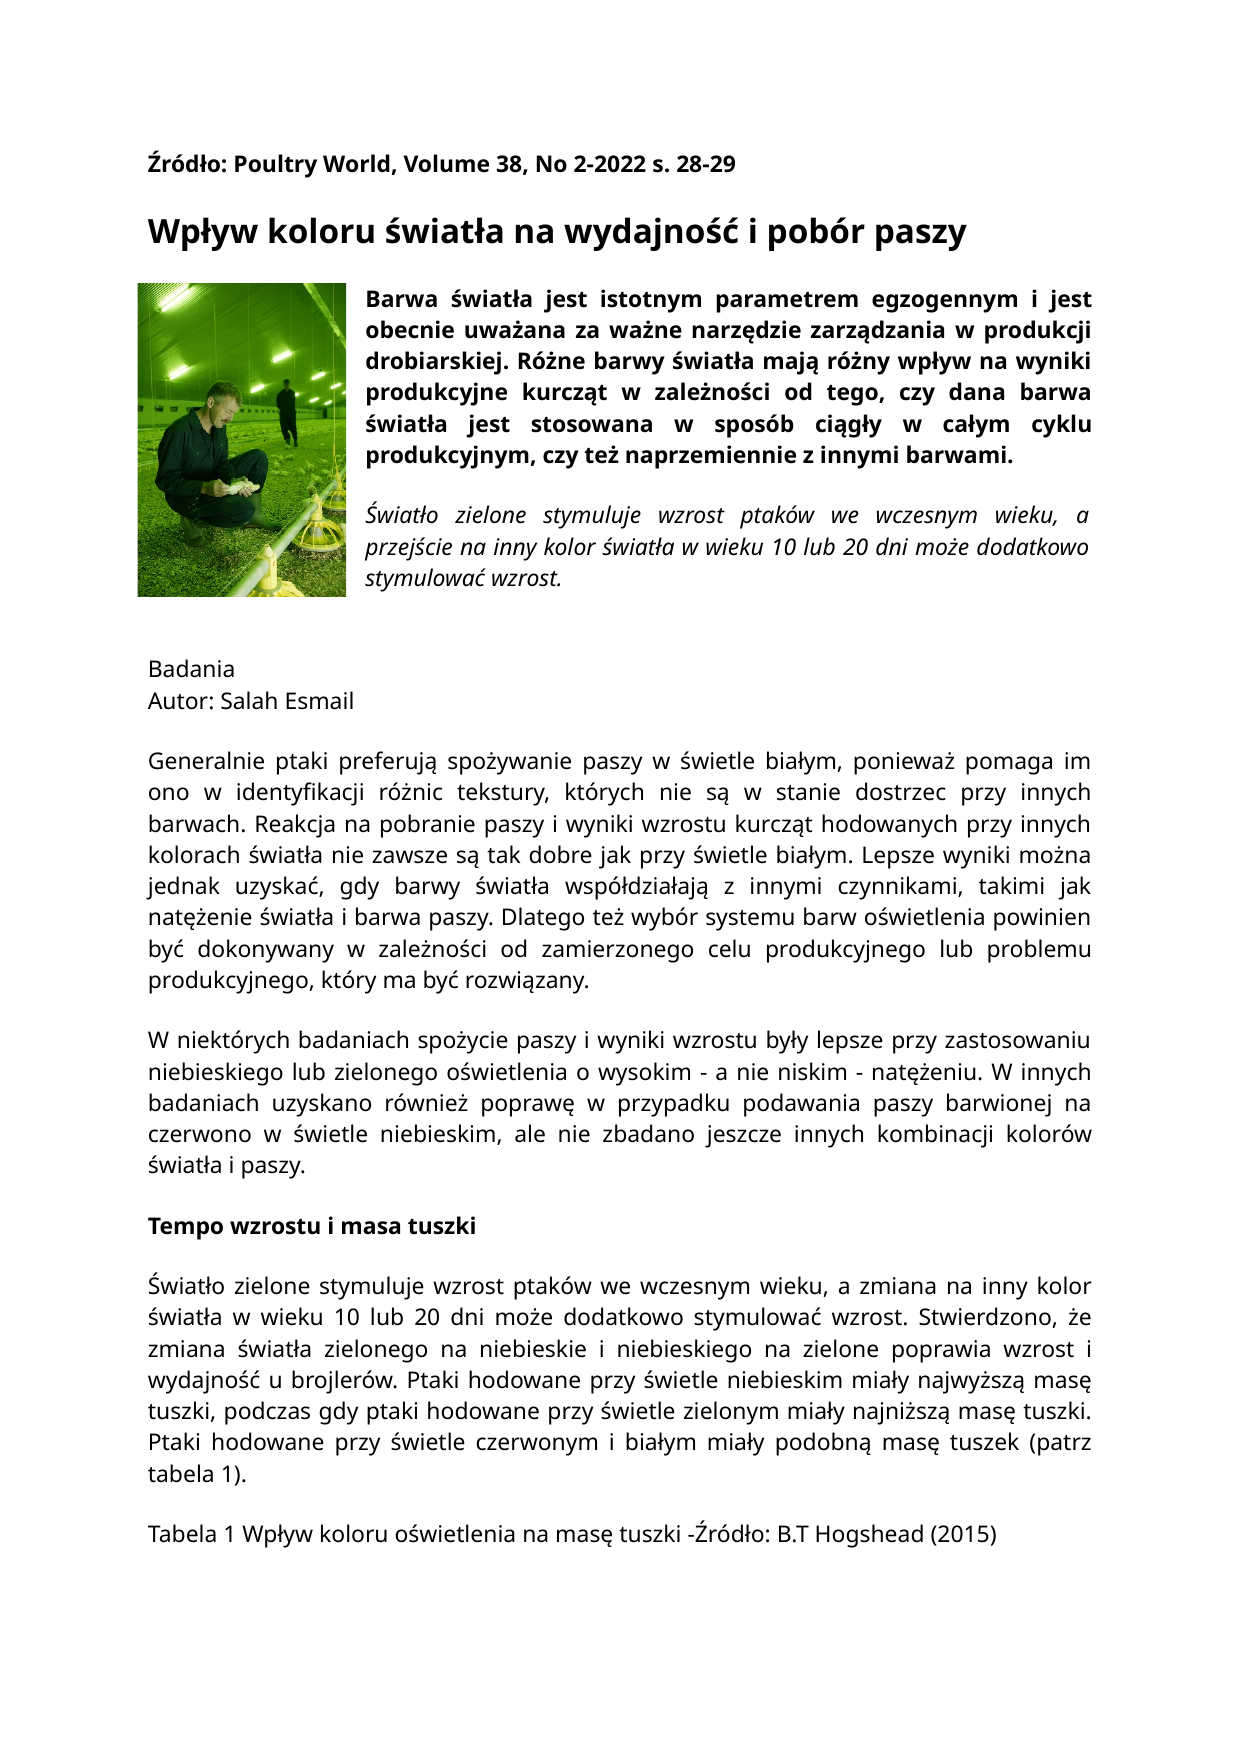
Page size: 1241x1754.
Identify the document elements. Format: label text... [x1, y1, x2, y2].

text Generalnie ptaki preferują spożywanie paszy w świetle białym, ponieważ pomaga im ono w identyfikacji różnic tekstury, których nie są w stanie dostrzec przy innych barwach. Reakcja na pobranie paszy i wyniki wzrostu kurcząt hodowanych przy innych kolorach światła nie zawsze są tak dobre jak przy świetle białym. Lepsze wyniki można jednak uzyskać, gdy barwy światła współdziałają z innymi czynnikami, takimi jak natężenie światła i barwa paszy. Dlatego też wybór systemu barw oświetlenia powinien być dokonywany w zależności od zamierzonego celu produkcyjnego lub problemu produkcyjnego, który ma być rozwiązany. [148, 745, 1093, 995]
picture [137, 283, 347, 597]
text Światło zielone stymuluje wzrost ptaków we wczesnym wieku, a zmiana na inny kolor światła w wieku 10 lub 20 dni może dodatkowo stymulować wzrost. Stwierdzono, że zmiana światła zielonego na niebieskie i niebieskiego na zielone poprawia wzrost i wydajność u brojlerów. Ptaki hodowane przy świetle niebieskim miały najwyższą masę tuszki, podczas gdy ptaki hodowane przy świetle zielonym miały najniższą masę tuszki. Ptaki hodowane przy świetle czerwonym i białym miały podobną masę tuszek (patrz tabela 1). [148, 1270, 1093, 1489]
text Światło zielone stymuluje wzrost ptaków we wczesnym wieku, a przejście na inny kolor światła w wieku 10 lub 20 dni może dodatkowo stymulować wzrost. [347, 499, 1093, 593]
text W niektórych badaniach spożycie paszy i wyniki wzrostu były lepsze przy zastosowaniu niebieskiego lub zielonego oświetlenia o wysokim - a nie niskim - natężeniu. W innych badaniach uzyskano również poprawę w przypadku podawania paszy barwionej na czerwono w świetle niebieskim, ale nie zbadano jeszcze innych kombinacji kolorów światła i paszy. [148, 1024, 1093, 1181]
text Autor: Salah Esmail [148, 685, 1093, 716]
text Barwa światła jest istotnym parametrem egzogennym i jest obecnie uważana za ważne narzędzie zarządzania w produkcji drobiarskiej. Różne barwy światła mają różny wpływ na wyniki produkcyjne kurcząt w zależności od tego, czy dana barwa światła jest stosowana w sposób ciągły w całym cyklu produkcyjnym, czy też naprzemiennie z innymi barwami. [347, 283, 1093, 470]
text Tempo wzrostu i masa tuszki [148, 1210, 1093, 1241]
text Źródło: Poultry World, Volume 38, No 2-2022 s. 28-29 [148, 148, 1093, 179]
text Badania [148, 653, 1093, 685]
text Wpływ koloru światła na wydajność i pobór paszy [148, 208, 1093, 253]
text Tabela 1 Wpływ koloru oświetlenia na masę tuszki -Źródło: B.T Hogshead (2015) [148, 1518, 1093, 1549]
